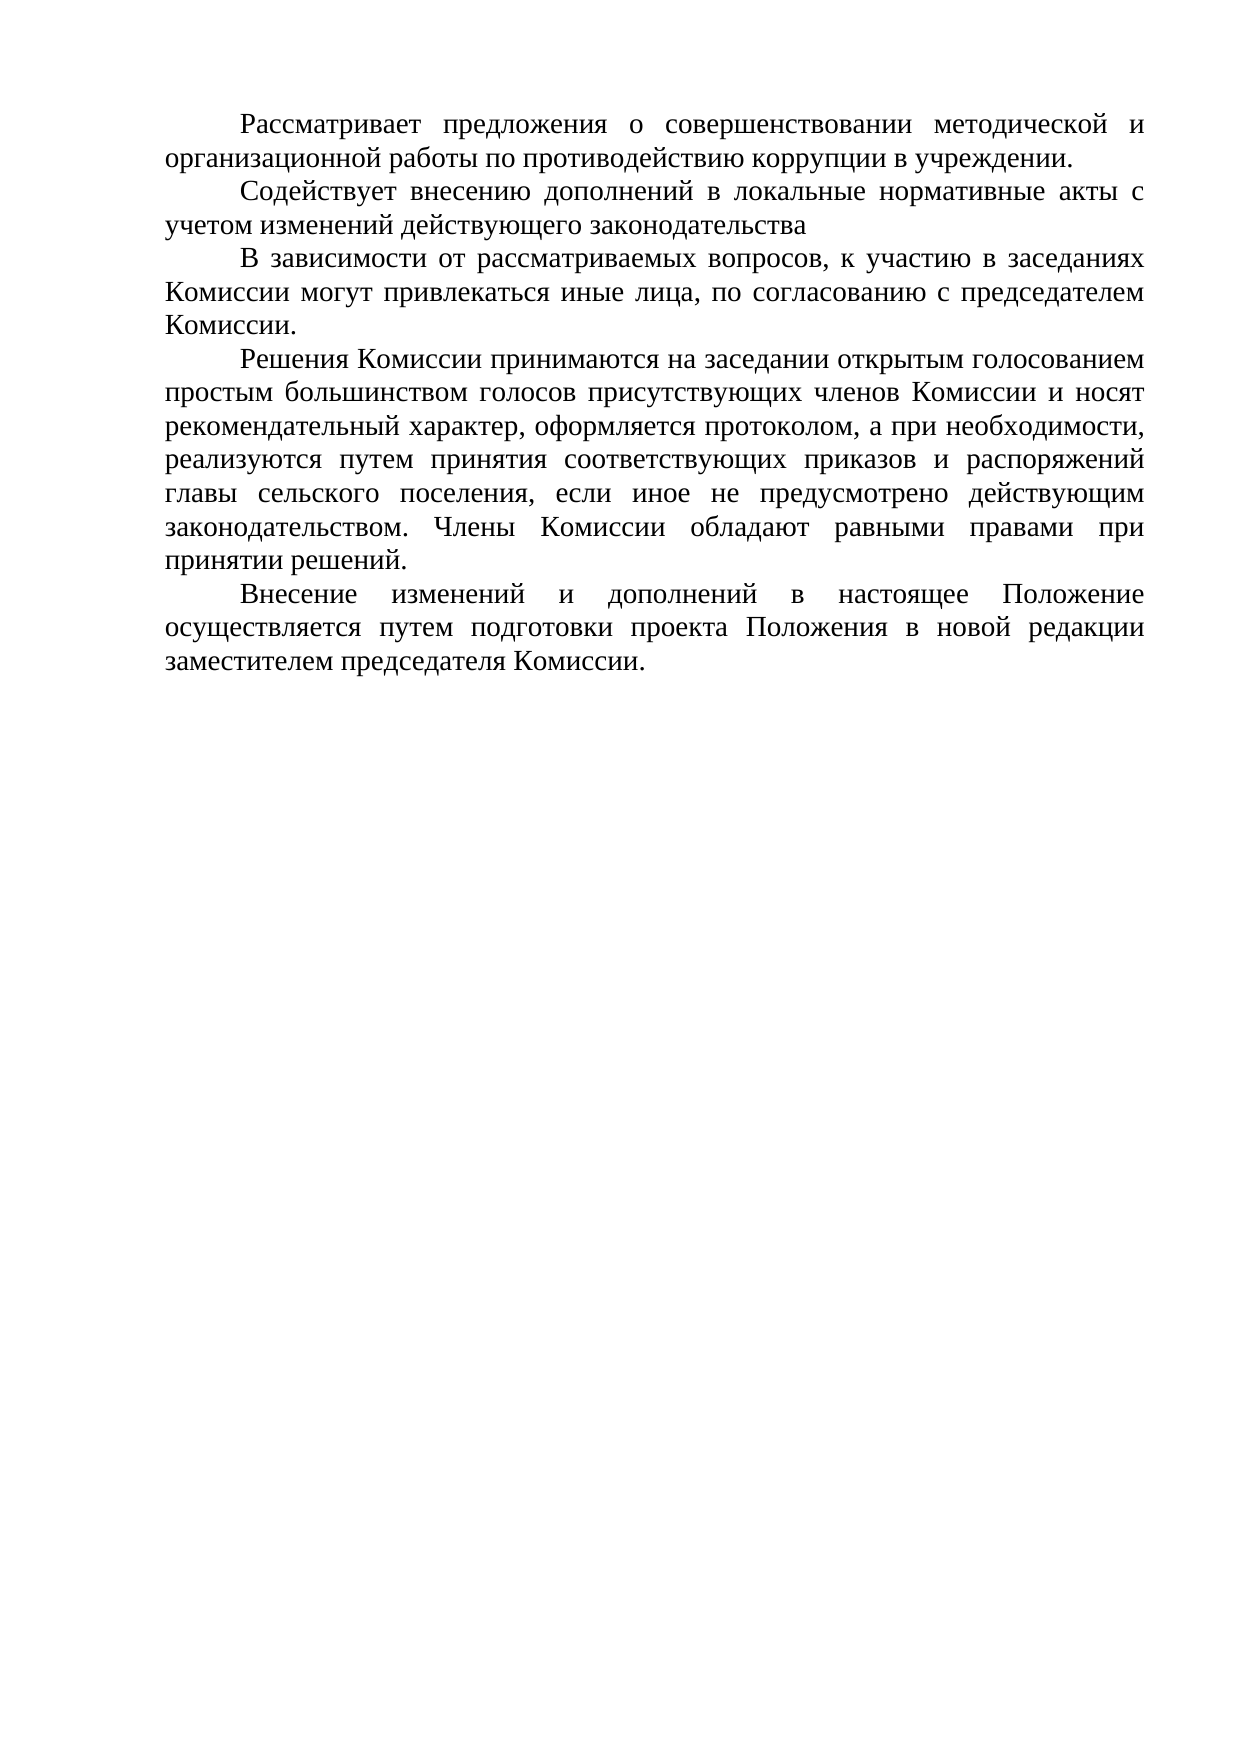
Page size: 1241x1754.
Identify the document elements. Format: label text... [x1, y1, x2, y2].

text Содействует внесению дополнений в локальные нормативные акты с учетом изменений действующего законодательства [164, 173, 1145, 240]
text B зависимости от рассматриваемых вопросов, к участию в заседаниях Комиссии могут привлекаться иные лица, по согласованию с председателем Комиссии. [164, 240, 1145, 341]
text Решения Комиссии принимаются на заседании открытым голосованием простым большинством голосов присутствующих членов Комиссии и носят рекомендательный характер, оформляется протоколом, а при необходимости, реализуются путем принятия соответствующих приказов и распоряжений главы сельского поселения, если иное не предусмотрено действующим законодательством. Члены Комиссии обладают равными правами при принятии решений. [164, 341, 1145, 576]
text Рассматривает предложения о совершенствовании методической и организационной работы по противодействию коррупции в учреждении. [164, 106, 1145, 173]
text Внесение изменений и дополнений в настоящее Положение осуществляется путем подготовки проекта Положения в новой редакции заместителем председателя Комиссии. [164, 576, 1145, 676]
